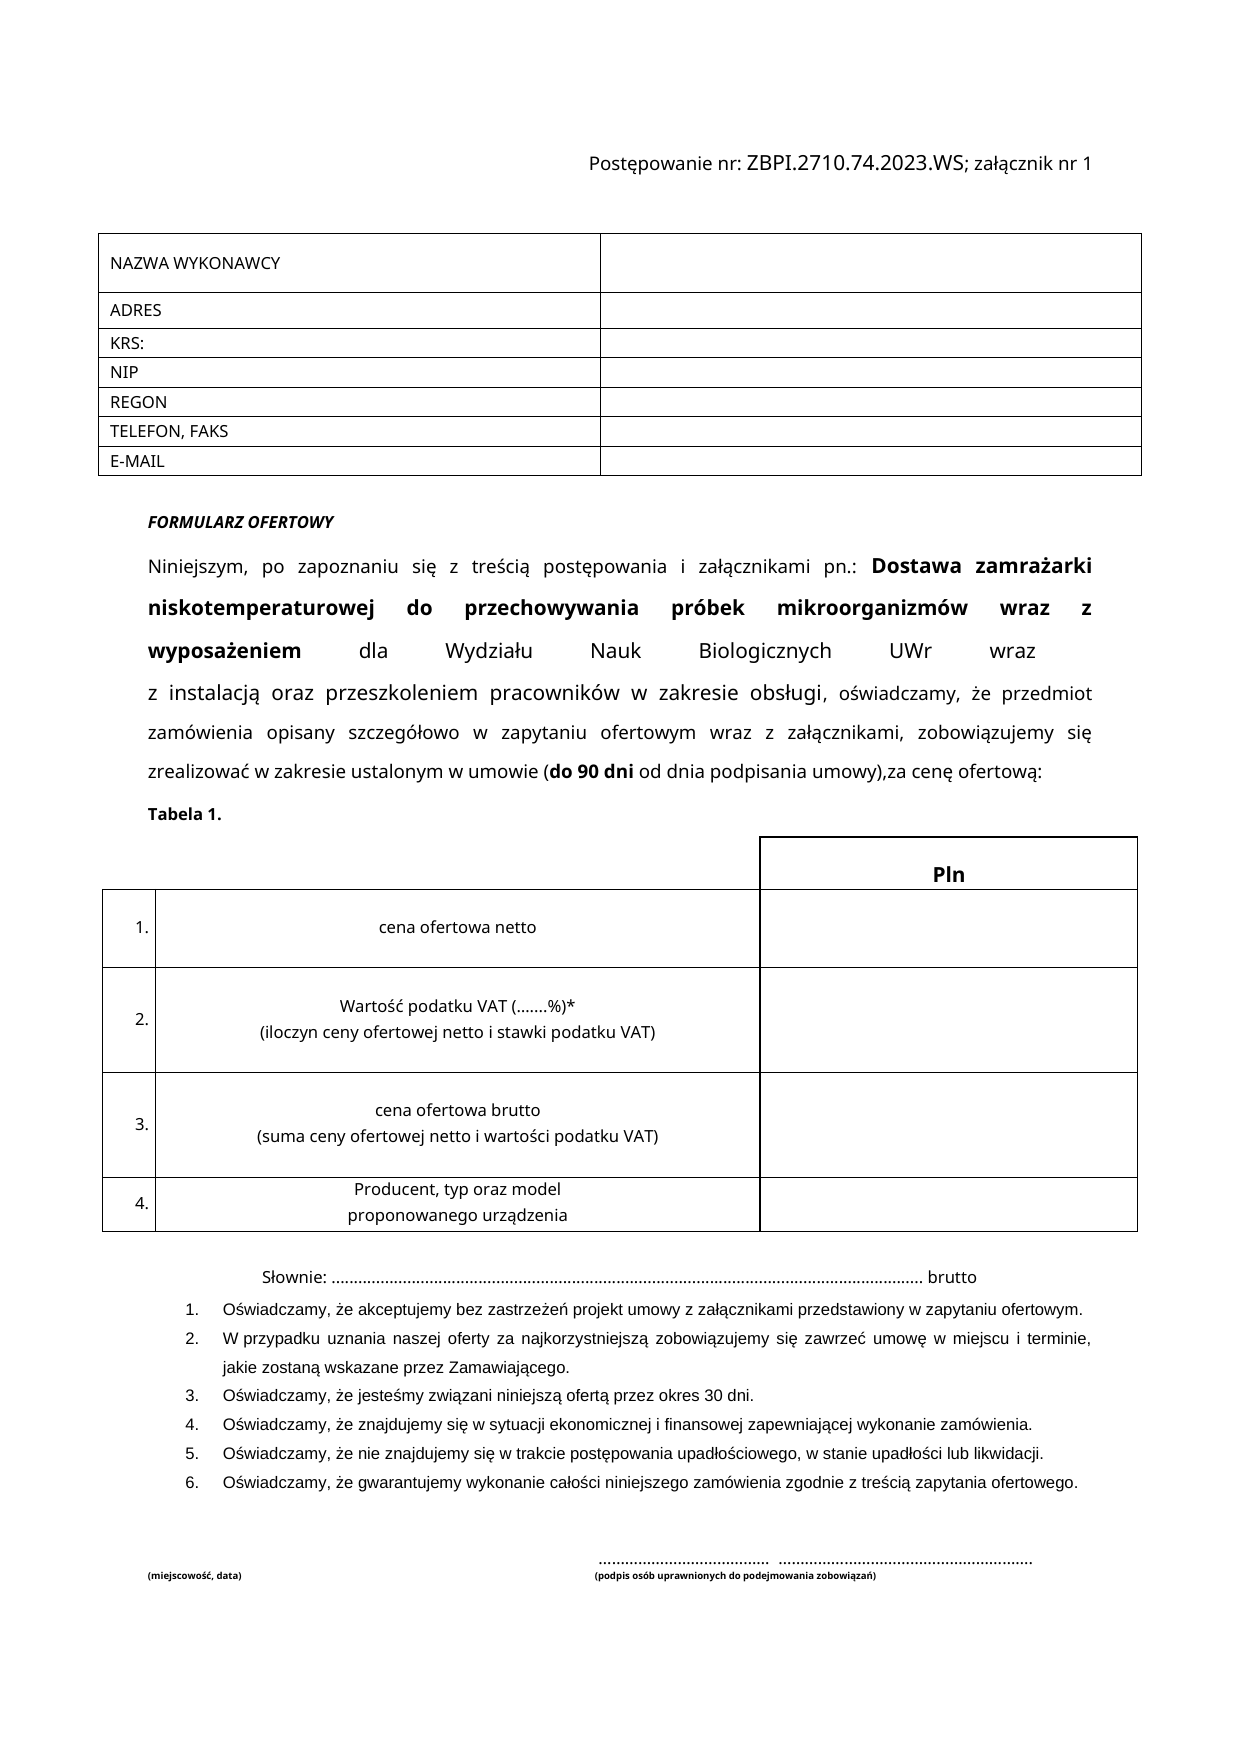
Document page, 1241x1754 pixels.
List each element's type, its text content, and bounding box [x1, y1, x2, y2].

table_cell [601, 388, 1141, 416]
table_cell ADRES [99, 293, 600, 327]
list W przypadku uznania naszej oferty za najkorzystniejszą zobowiązujemy się zawrzeć umowę w miejscu i terminie, jakie zostaną wskazane przez Zamawiającego. [185, 1329, 1093, 1377]
table_cell Wartość podatku VAT (…....%)* (iloczyn ceny ofertowej netto i stawki podatku VAT) [156, 968, 759, 1072]
table_cell [601, 447, 1141, 475]
table_cell [601, 293, 1141, 327]
table_cell NIP [99, 358, 600, 387]
table_cell [103, 968, 155, 1072]
table_cell TELEFON, FAKS [99, 417, 600, 446]
text Słownie: ..................................................................................................................................... brutto [148, 1266, 1093, 1288]
table_cell Producent, typ oraz model proponowanego urządzenia [156, 1178, 759, 1231]
list Oświadczamy, że akceptujemy bez zastrzeżeń projekt umowy z załącznikami przedstawiony w zapytaniu ofertowym. [185, 1300, 1093, 1319]
table_cell [761, 890, 1137, 967]
list Oświadczamy, że jesteśmy związani niniejszą ofertą przez okres 30 dni. [185, 1386, 1093, 1405]
table_cell cena ofertowa brutto (suma ceny ofertowej netto i wartości podatku VAT) [156, 1073, 759, 1177]
table_cell [601, 358, 1141, 387]
text FORMULARZ OFERTOWY [148, 510, 1093, 533]
list Oświadczamy, że gwarantujemy wykonanie całości niniejszego zamówienia zgodnie z treścią zapytania ofertowego. [185, 1472, 1093, 1492]
list Oświadczamy, że znajdujemy się w sytuacji ekonomicznej i finansowej zapewniającej wykonanie zamówienia. [185, 1415, 1093, 1434]
table_cell [601, 417, 1141, 446]
text Tabela 1. [148, 802, 1093, 825]
table_cell KRS: [99, 329, 600, 357]
table_cell E-MAIL [99, 447, 600, 475]
table_header [601, 234, 1141, 292]
text ………………………………… …………………………………………………. [148, 1547, 1093, 1569]
table_cell [103, 1073, 155, 1177]
table_cell [761, 1073, 1137, 1177]
text Postępowanie nr: ZBPI.2710.74.2023.WS; załącznik nr 1 [148, 148, 1093, 176]
table_header Pln [761, 838, 1137, 889]
table_cell [103, 1178, 155, 1231]
table_cell REGON [99, 388, 600, 416]
list Oświadczamy, że nie znajdujemy się w trakcie postępowania upadłościowego, w stanie upadłości lub likwidacji. [185, 1444, 1093, 1463]
table_cell [103, 890, 155, 967]
table_header NAZWA WYKONAWCY [99, 234, 600, 292]
table_cell [761, 1178, 1137, 1231]
table_cell [761, 968, 1137, 1072]
table_cell cena ofertowa netto [156, 890, 759, 967]
text (miejscowość, data) (podpis osób uprawnionych do podejmowania zobowiązań) [148, 1569, 1093, 1592]
table_cell [601, 329, 1141, 357]
text Niniejszym, po zapoznaniu się z treścią postępowania i załącznikami pn.: Dostawa zamrażarki niskotemperaturowej do przechowywania próbek mikroorganizmów wraz z wyposażeniem dla Wydziału Nauk Biologicznych UWr wraz z instalacją oraz przeszkoleniem pracowników w zakresie obsługi, oświadczamy, że przedmiot zamówienia opisany szczegółowo w zapytaniu ofertowym wraz z załącznikami, zobowiązujemy się zrealizować w zakresie ustalonym w umowie (do 90 dni od dnia podpisania umowy),za cenę ofertową: [148, 551, 1093, 783]
